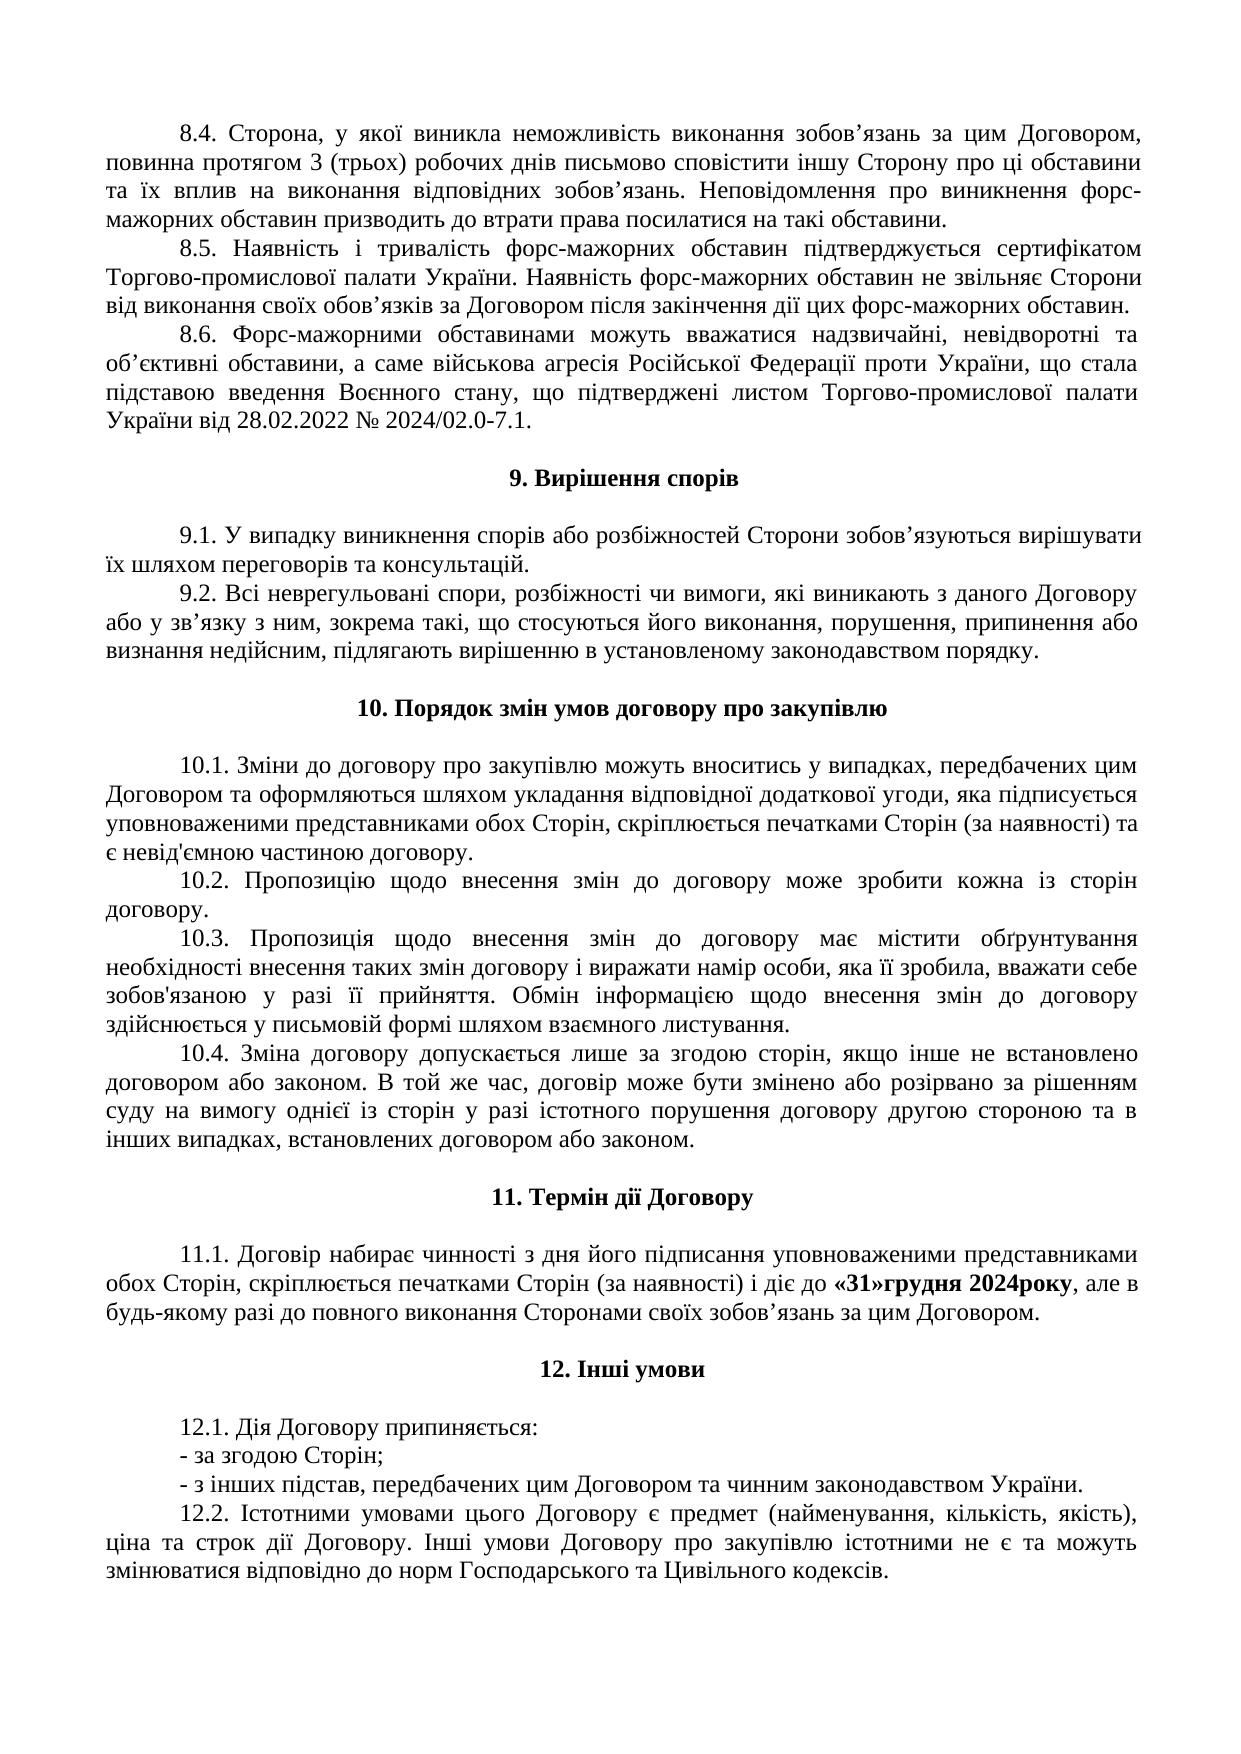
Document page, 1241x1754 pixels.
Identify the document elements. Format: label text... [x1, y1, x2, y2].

text 9.2. Всі неврегульовані спори, розбіжності чи вимоги, які виникають з даного Договору або у зв’язку з ним, зокрема такі, що стосуються його виконання, порушення, припинення або визнання недійсним, підлягають вирішенню в установленому законодавством порядку. [106, 578, 1139, 664]
text - за згодою Сторін; [106, 1441, 1139, 1469]
text 10.4. Зміна договору допускається лише за згодою сторін, якщо інше не встановлено договором або законом. В той же час, договір може бути змінено або розірвано за рішенням суду на вимогу однієї із сторін у разі істотного порушення договору другою стороною та в інших випадках, встановлених договором або законом. [106, 1038, 1139, 1153]
text 11.1. Договір набирає чинності з дня його підписання уповноваженими представниками обох Сторін, скріплюється печатками Сторін (за наявності) і діє до «31»грудня 2024року, але в будь-якому разі до повного виконання Сторонами своїх зобов’язань за цим Договором. [106, 1239, 1139, 1326]
text 10.2. Пропозицію щодо внесення змін до договору може зробити кожна із сторін договору. [106, 866, 1139, 923]
text 12.2. Істотними умовами цього Договору є предмет (найменування, кількість, якість), ціна та строк дії Договору. Інші умови Договору про закупівлю істотними не є та можуть змінюватися відповідно до норм Господарського та Цивільного кодексів. [106, 1498, 1139, 1584]
text 9.1. У випадку виникнення спорів або розбіжностей Сторони зобов’язуються вирішувати їх шляхом переговорів та консультацій. [106, 521, 1143, 578]
text 12. Інші умови [106, 1354, 1139, 1383]
text 10.3. Пропозиція щодо внесення змін до договору має містити обґрунтування необхідності внесення таких змін договору і виражати намір особи, яка її зробила, вважати себе зобов'язаною у разі її прийняття. Обмін інформацією щодо внесення змін до договору здійснюється у письмовій формі шляхом взаємного листування. [106, 923, 1139, 1038]
text 12.1. Дія Договору припиняється: [106, 1412, 1139, 1441]
text 8.6. Форс-мажорними обставинами можуть вважатися надзвичайні, невідворотні та об’єктивні обставини, а саме військова агресія Російської Федерації проти України, що стала підставою введення Воєнного стану, що підтверджені листом Торгово-промислової палати України від 28.02.2022 № 2024/02.0-7.1. [106, 319, 1139, 434]
text 9. Вирішення спорів [106, 463, 1143, 492]
text 8.4. Сторона, у якої виникла неможливість виконання зобов’язань за цим Договором, повинна протягом 3 (трьох) робочих днів письмово сповістити іншу Сторону про ці обставини та їх вплив на виконання відповідних зобов’язань. Неповідомлення про виникнення форс-мажорних обставин призводить до втрати права посилатися на такі обставини. [106, 118, 1143, 233]
text 8.5. Наявність і тривалість форс-мажорних обставин підтверджується сертифікатом Торгово-промислової палати України. Наявність форс-мажорних обставин не звільняє Сторони від виконання своїх обов’язків за Договором після закінчення дії цих форс-мажорних обставин. [106, 233, 1143, 319]
text 11. Термін дії Договору [106, 1182, 1139, 1211]
text - з інших підстав, передбачених цим Договором та чинним законодавством України. [106, 1469, 1139, 1498]
text 10. Порядок змін умов договору про закупівлю [106, 693, 1139, 722]
text 10.1. Зміни до договору про закупівлю можуть вноситись у випадках, передбачених цим Договором та оформляються шляхом укладання відповідної додаткової угоди, яка підписується уповноваженими представниками обох Сторін, скріплюється печатками Сторін (за наявності) та є невід'ємною частиною договору. [106, 751, 1139, 866]
